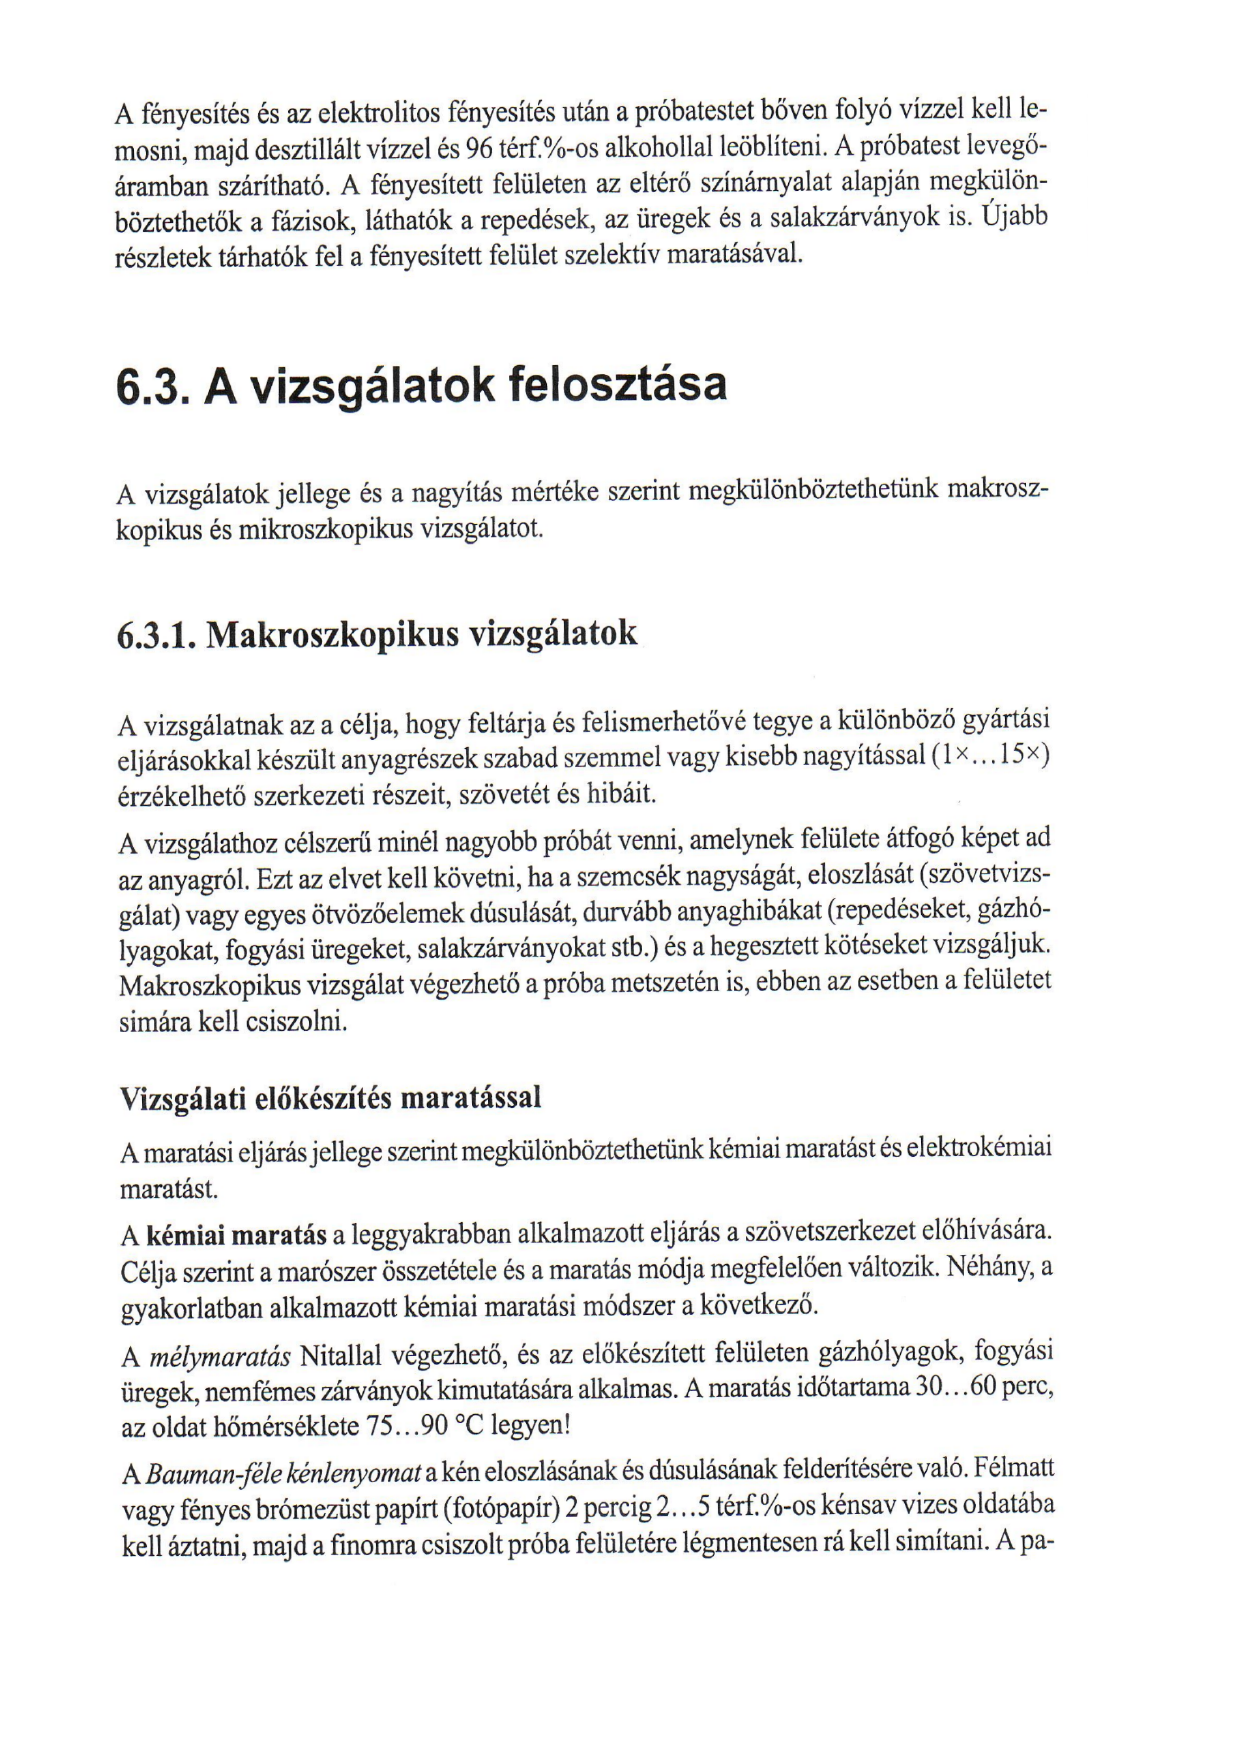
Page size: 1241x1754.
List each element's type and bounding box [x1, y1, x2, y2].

picture [75, 75, 1088, 1655]
